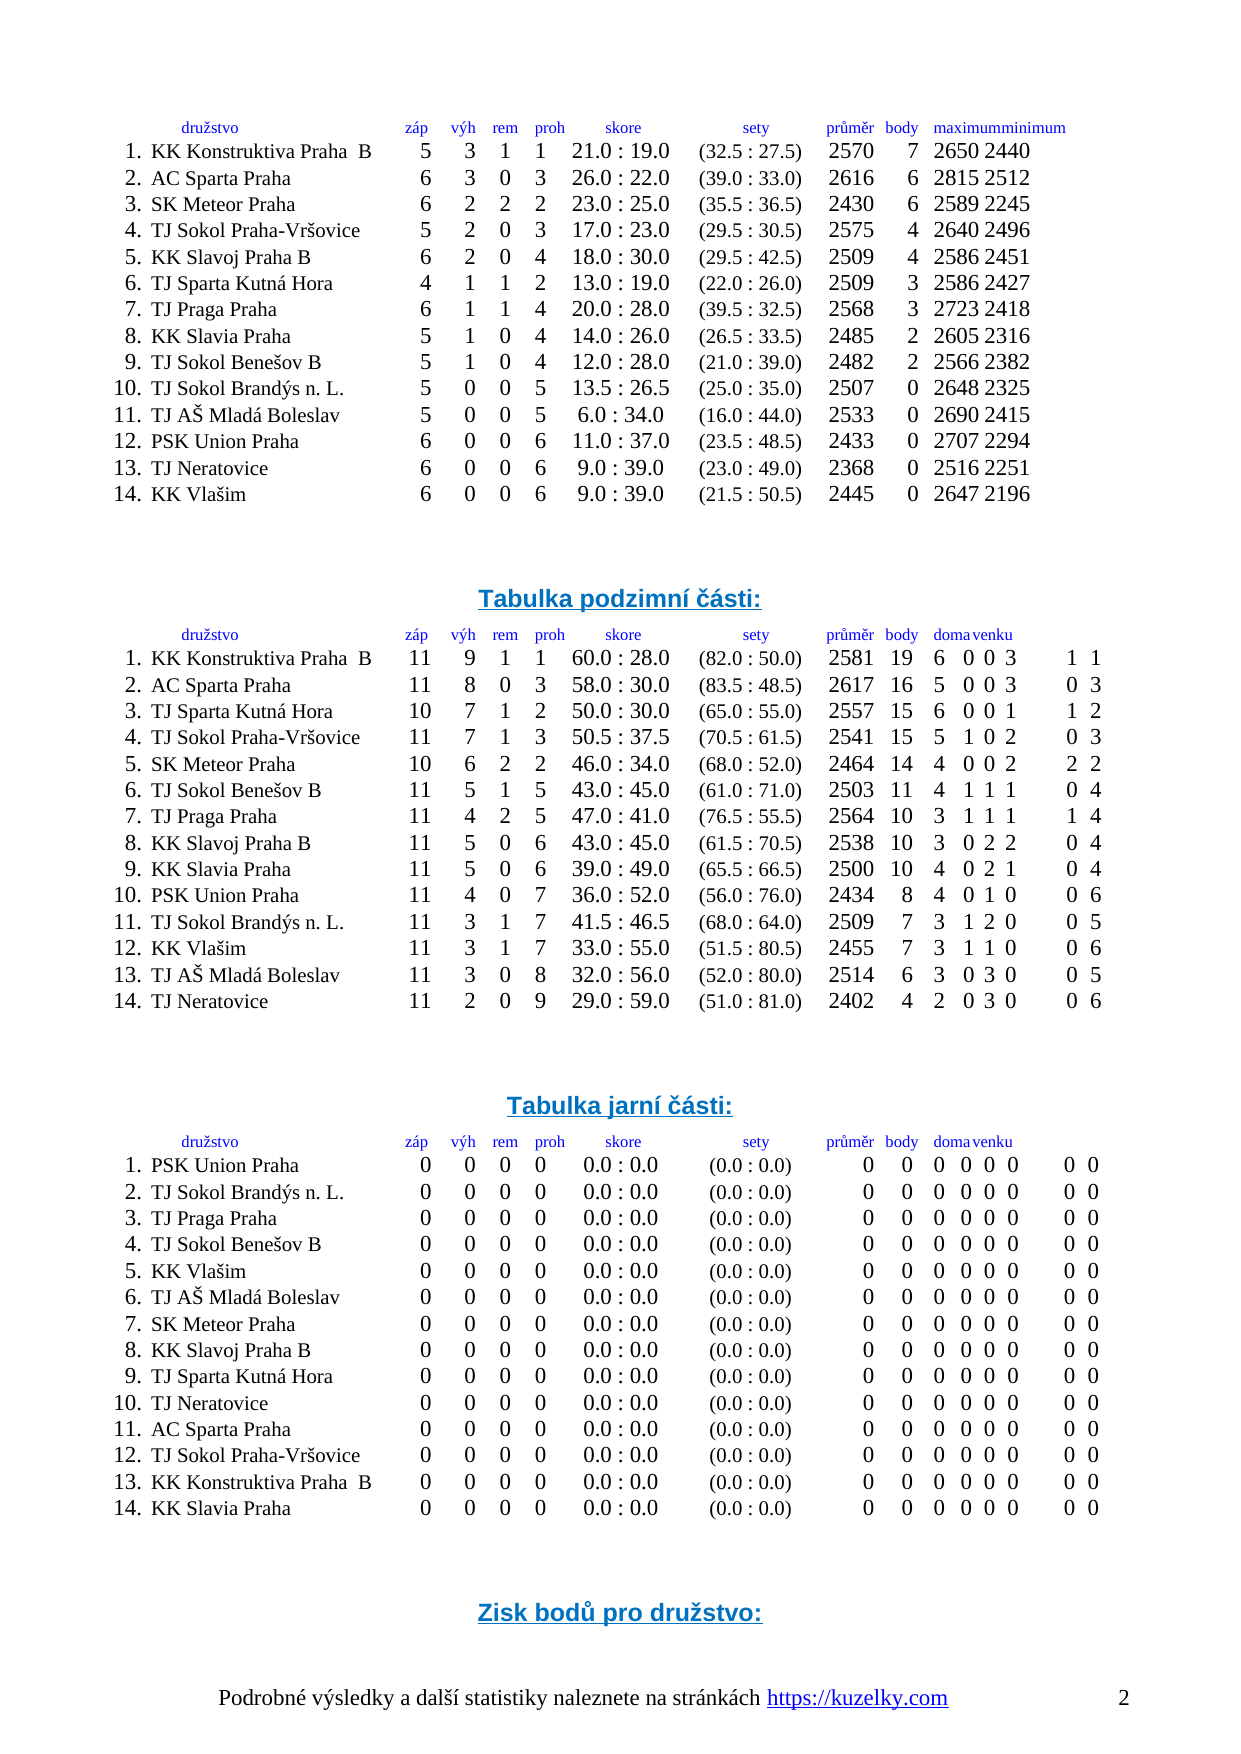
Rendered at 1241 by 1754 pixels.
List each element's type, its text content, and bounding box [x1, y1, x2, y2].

text 3. TJ Sparta Kutná Hora 10 7 1 2 50.0 : 30.0 (65.0 : 55.0) 2557 15 6 0 0 1 1 2 [106, 697, 1134, 723]
text 3. TJ Praga Praha 0 0 0 0 0.0 : 0.0 (0.0 : 0.0) 0 0 0 0 0 0 0 0 [106, 1204, 1134, 1231]
text 1. KK Konstruktiva Praha B 11 9 1 1 60.0 : 28.0 (82.0 : 50.0) 2581 19 6 0 0 3 1 1 [106, 644, 1134, 671]
text 10. TJ Neratovice 0 0 0 0 0.0 : 0.0 (0.0 : 0.0) 0 0 0 0 0 0 0 0 [106, 1389, 1134, 1415]
text 9. KK Slavia Praha 11 5 0 6 39.0 : 49.0 (65.5 : 66.5) 2500 10 4 0 2 1 0 4 [106, 855, 1134, 882]
text 11. AC Sparta Praha 0 0 0 0 0.0 : 0.0 (0.0 : 0.0) 0 0 0 0 0 0 0 0 [106, 1415, 1134, 1441]
text Tabulka jarní části: [94, 1091, 1145, 1120]
text 7. TJ Praga Praha 11 4 2 5 47.0 : 41.0 (76.5 : 55.5) 2564 10 3 1 1 1 1 4 [106, 802, 1134, 829]
text 6. TJ AŠ Mladá Boleslav 0 0 0 0 0.0 : 0.0 (0.0 : 0.0) 0 0 0 0 0 0 0 0 [106, 1283, 1134, 1309]
text 13. KK Konstruktiva Praha B 0 0 0 0 0.0 : 0.0 (0.0 : 0.0) 0 0 0 0 0 0 0 0 [106, 1468, 1134, 1494]
text 5. KK Vlašim 0 0 0 0 0.0 : 0.0 (0.0 : 0.0) 0 0 0 0 0 0 0 0 [106, 1257, 1134, 1283]
text 2. AC Sparta Praha 11 8 0 3 58.0 : 30.0 (83.5 : 48.5) 2617 16 5 0 0 3 0 3 [106, 671, 1134, 697]
text 13. TJ Neratovice 6 0 0 6 9.0 : 39.0 (23.0 : 49.0) 2368 0 2516 2251 [106, 453, 1134, 480]
text 5. KK Slavoj Praha B 6 2 0 4 18.0 : 30.0 (29.5 : 42.5) 2509 4 2586 2451 [106, 243, 1134, 269]
text družstvo záp výh rem proh skore sety průměr body doma venku [106, 625, 1134, 644]
text 4. TJ Sokol Praha-Vršovice 5 2 0 3 17.0 : 23.0 (29.5 : 30.5) 2575 4 2640 2496 [106, 216, 1134, 243]
text 1. KK Konstruktiva Praha B 5 3 1 1 21.0 : 19.0 (32.5 : 27.5) 2570 7 2650 2440 [106, 137, 1134, 164]
text 2. TJ Sokol Brandýs n. L. 0 0 0 0 0.0 : 0.0 (0.0 : 0.0) 0 0 0 0 0 0 0 0 [106, 1178, 1134, 1204]
text 11. TJ Sokol Brandýs n. L. 11 3 1 7 41.5 : 46.5 (68.0 : 64.0) 2509 7 3 1 2 0 0 5 [106, 908, 1134, 934]
text 8. KK Slavoj Praha B 11 5 0 6 43.0 : 45.0 (61.5 : 70.5) 2538 10 3 0 2 2 0 4 [106, 829, 1134, 855]
text družstvo záp výh rem proh skore sety průměr body doma venku [106, 1132, 1134, 1151]
text 13. TJ AŠ Mladá Boleslav 11 3 0 8 32.0 : 56.0 (52.0 : 80.0) 2514 6 3 0 3 0 0 5 [106, 961, 1134, 987]
text 7. SK Meteor Praha 0 0 0 0 0.0 : 0.0 (0.0 : 0.0) 0 0 0 0 0 0 0 0 [106, 1309, 1134, 1336]
text 6. TJ Sokol Benešov B 11 5 1 5 43.0 : 45.0 (61.0 : 71.0) 2503 11 4 1 1 1 0 4 [106, 776, 1134, 802]
text 1. PSK Union Praha 0 0 0 0 0.0 : 0.0 (0.0 : 0.0) 0 0 0 0 0 0 0 0 [106, 1151, 1134, 1178]
text 8. KK Slavoj Praha B 0 0 0 0 0.0 : 0.0 (0.0 : 0.0) 0 0 0 0 0 0 0 0 [106, 1336, 1134, 1362]
text 12. TJ Sokol Praha-Vršovice 0 0 0 0 0.0 : 0.0 (0.0 : 0.0) 0 0 0 0 0 0 0 0 [106, 1441, 1134, 1468]
text 10. TJ Sokol Brandýs n. L. 5 0 0 5 13.5 : 26.5 (25.0 : 35.0) 2507 0 2648 2325 [106, 374, 1134, 401]
text 8. KK Slavia Praha 5 1 0 4 14.0 : 26.0 (26.5 : 33.5) 2485 2 2605 2316 [106, 322, 1134, 348]
text 10. PSK Union Praha 11 4 0 7 36.0 : 52.0 (56.0 : 76.0) 2434 8 4 0 1 0 0 6 [106, 882, 1134, 908]
text 9. TJ Sparta Kutná Hora 0 0 0 0 0.0 : 0.0 (0.0 : 0.0) 0 0 0 0 0 0 0 0 [106, 1362, 1134, 1389]
text 14. KK Vlašim 6 0 0 6 9.0 : 39.0 (21.5 : 50.5) 2445 0 2647 2196 [106, 480, 1134, 506]
text 9. TJ Sokol Benešov B 5 1 0 4 12.0 : 28.0 (21.0 : 39.0) 2482 2 2566 2382 [106, 348, 1134, 374]
text 12. PSK Union Praha 6 0 0 6 11.0 : 37.0 (23.5 : 48.5) 2433 0 2707 2294 [106, 427, 1134, 453]
text 3. SK Meteor Praha 6 2 2 2 23.0 : 25.0 (35.5 : 36.5) 2430 6 2589 2245 [106, 190, 1134, 216]
text Zisk bodů pro družstvo: [94, 1598, 1145, 1627]
text 4. TJ Sokol Benešov B 0 0 0 0 0.0 : 0.0 (0.0 : 0.0) 0 0 0 0 0 0 0 0 [106, 1231, 1134, 1257]
text 12. KK Vlašim 11 3 1 7 33.0 : 55.0 (51.5 : 80.5) 2455 7 3 1 1 0 0 6 [106, 934, 1134, 961]
text 14. KK Slavia Praha 0 0 0 0 0.0 : 0.0 (0.0 : 0.0) 0 0 0 0 0 0 0 0 [106, 1494, 1134, 1520]
text 6. TJ Sparta Kutná Hora 4 1 1 2 13.0 : 19.0 (22.0 : 26.0) 2509 3 2586 2427 [106, 269, 1134, 295]
text 7. TJ Praga Praha 6 1 1 4 20.0 : 28.0 (39.5 : 32.5) 2568 3 2723 2418 [106, 295, 1134, 322]
text 14. TJ Neratovice 11 2 0 9 29.0 : 59.0 (51.0 : 81.0) 2402 4 2 0 3 0 0 6 [106, 987, 1134, 1013]
text 2. AC Sparta Praha 6 3 0 3 26.0 : 22.0 (39.0 : 33.0) 2616 6 2815 2512 [106, 164, 1134, 190]
text 4. TJ Sokol Praha-Vršovice 11 7 1 3 50.5 : 37.5 (70.5 : 61.5) 2541 15 5 1 0 2 0 3 [106, 723, 1134, 750]
text 11. TJ AŠ Mladá Boleslav 5 0 0 5 6.0 : 34.0 (16.0 : 44.0) 2533 0 2690 2415 [106, 401, 1134, 427]
text družstvo záp výh rem proh skore sety průměr body maximum minimum [106, 118, 1134, 137]
text Tabulka podzimní části: [94, 584, 1145, 613]
text 5. SK Meteor Praha 10 6 2 2 46.0 : 34.0 (68.0 : 52.0) 2464 14 4 0 0 2 2 2 [106, 750, 1134, 776]
